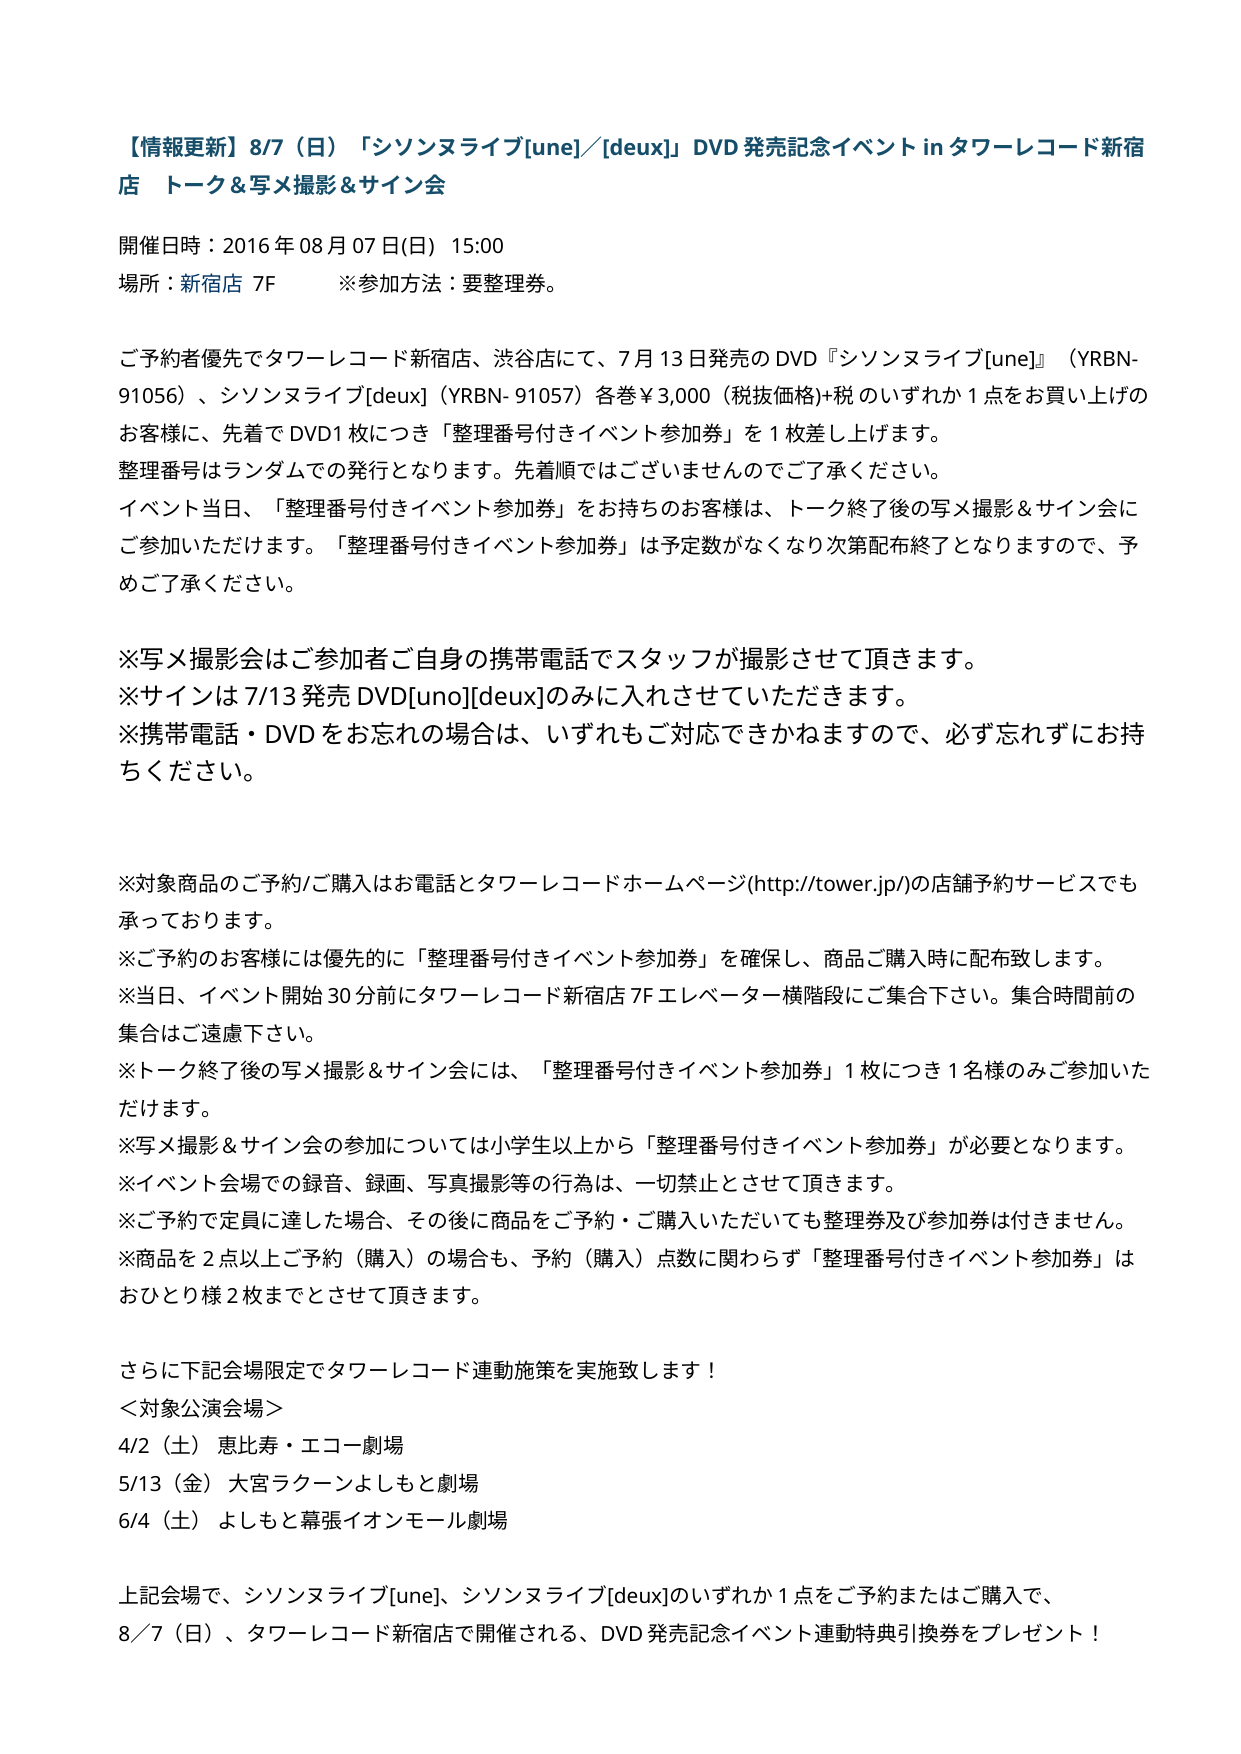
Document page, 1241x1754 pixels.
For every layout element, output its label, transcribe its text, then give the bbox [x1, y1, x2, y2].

text 場所：新宿店 7F ※参加方法：要整理券。 [118, 263, 1152, 301]
text 開催日時：2016年08月07日(日) 15:00 [118, 226, 1152, 263]
text ご予約者優先でタワーレコード新宿店、渋谷店にて、7月13日発売のDVD『シソンヌライブ[une]』（YRBN-91056）、シソンヌライブ[deux]（YRBN- 91057）各巻￥3,000（税抜価格)+税 のいずれか1点をお買い上げのお客様に、先着でDVD1枚につき「整理番号付きイベント参加券」を1枚差し上げます。 整理番号はランダムでの発行となります。先着順ではございませんのでご了承ください。 イベント当日、「整理番号付きイベント参加券」をお持ちのお客様は、トーク終了後の写メ撮影＆サイン会にご参加いただけます。「整理番号付きイベント参加券」は予定数がなくなり次第配布終了となりますので、予めご了承ください。 [118, 338, 1152, 601]
text ※写メ撮影会はご参加者ご自身の携帯電話でスタッフが撮影させて頂きます。 ※サインは7/13発売DVD[uno][deux]のみに入れさせていただきます。 ※携帯電話・DVDをお忘れの場合は、いずれもご対応できかねますので、必ず忘れずにお持ちください。 [118, 638, 1152, 788]
text 【情報更新】8/7（日）「シソンヌライブ[une]／[deux]」DVD発売記念イベントinタワーレコード新宿店 トーク＆写メ撮影＆サイン会 [118, 128, 1152, 203]
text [118, 788, 1152, 1651]
